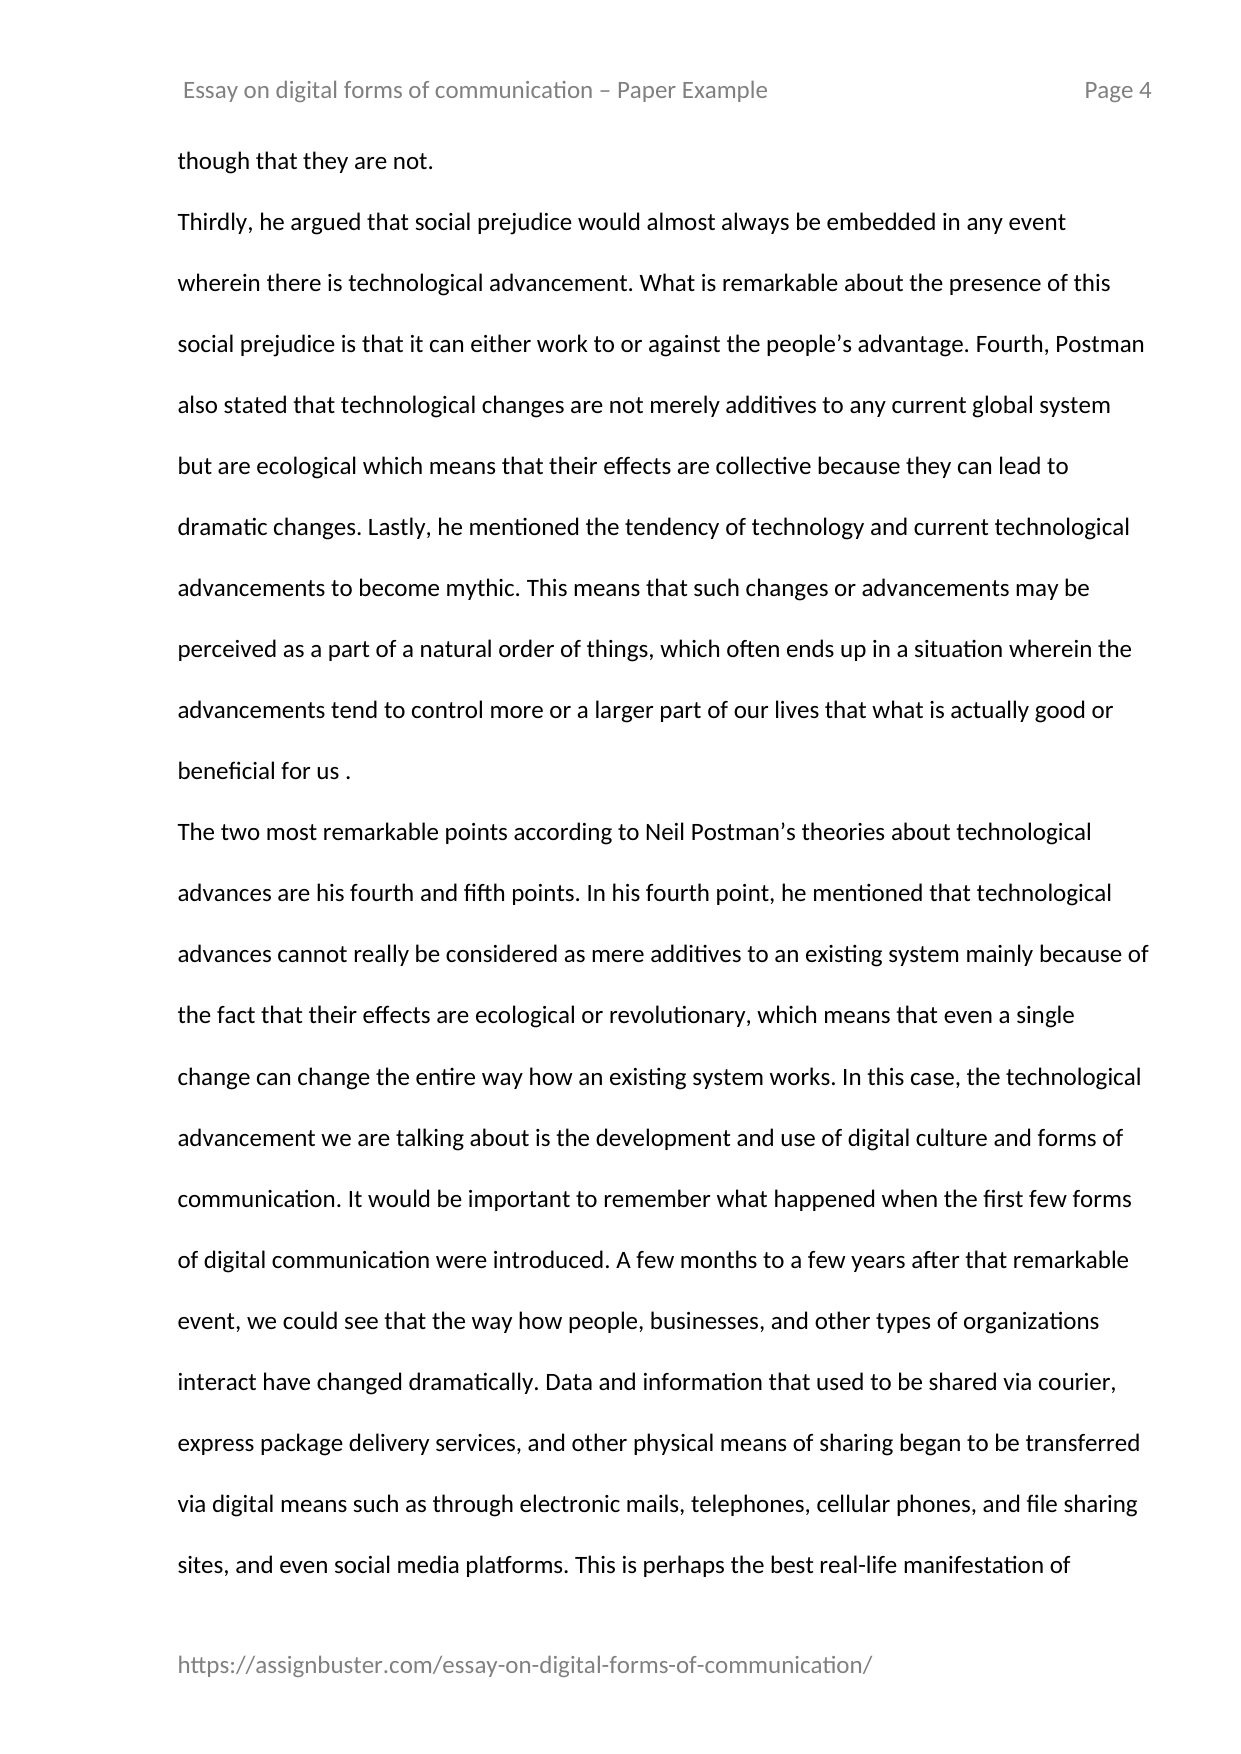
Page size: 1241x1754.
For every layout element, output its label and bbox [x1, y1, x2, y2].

text [177, 145, 1152, 1579]
